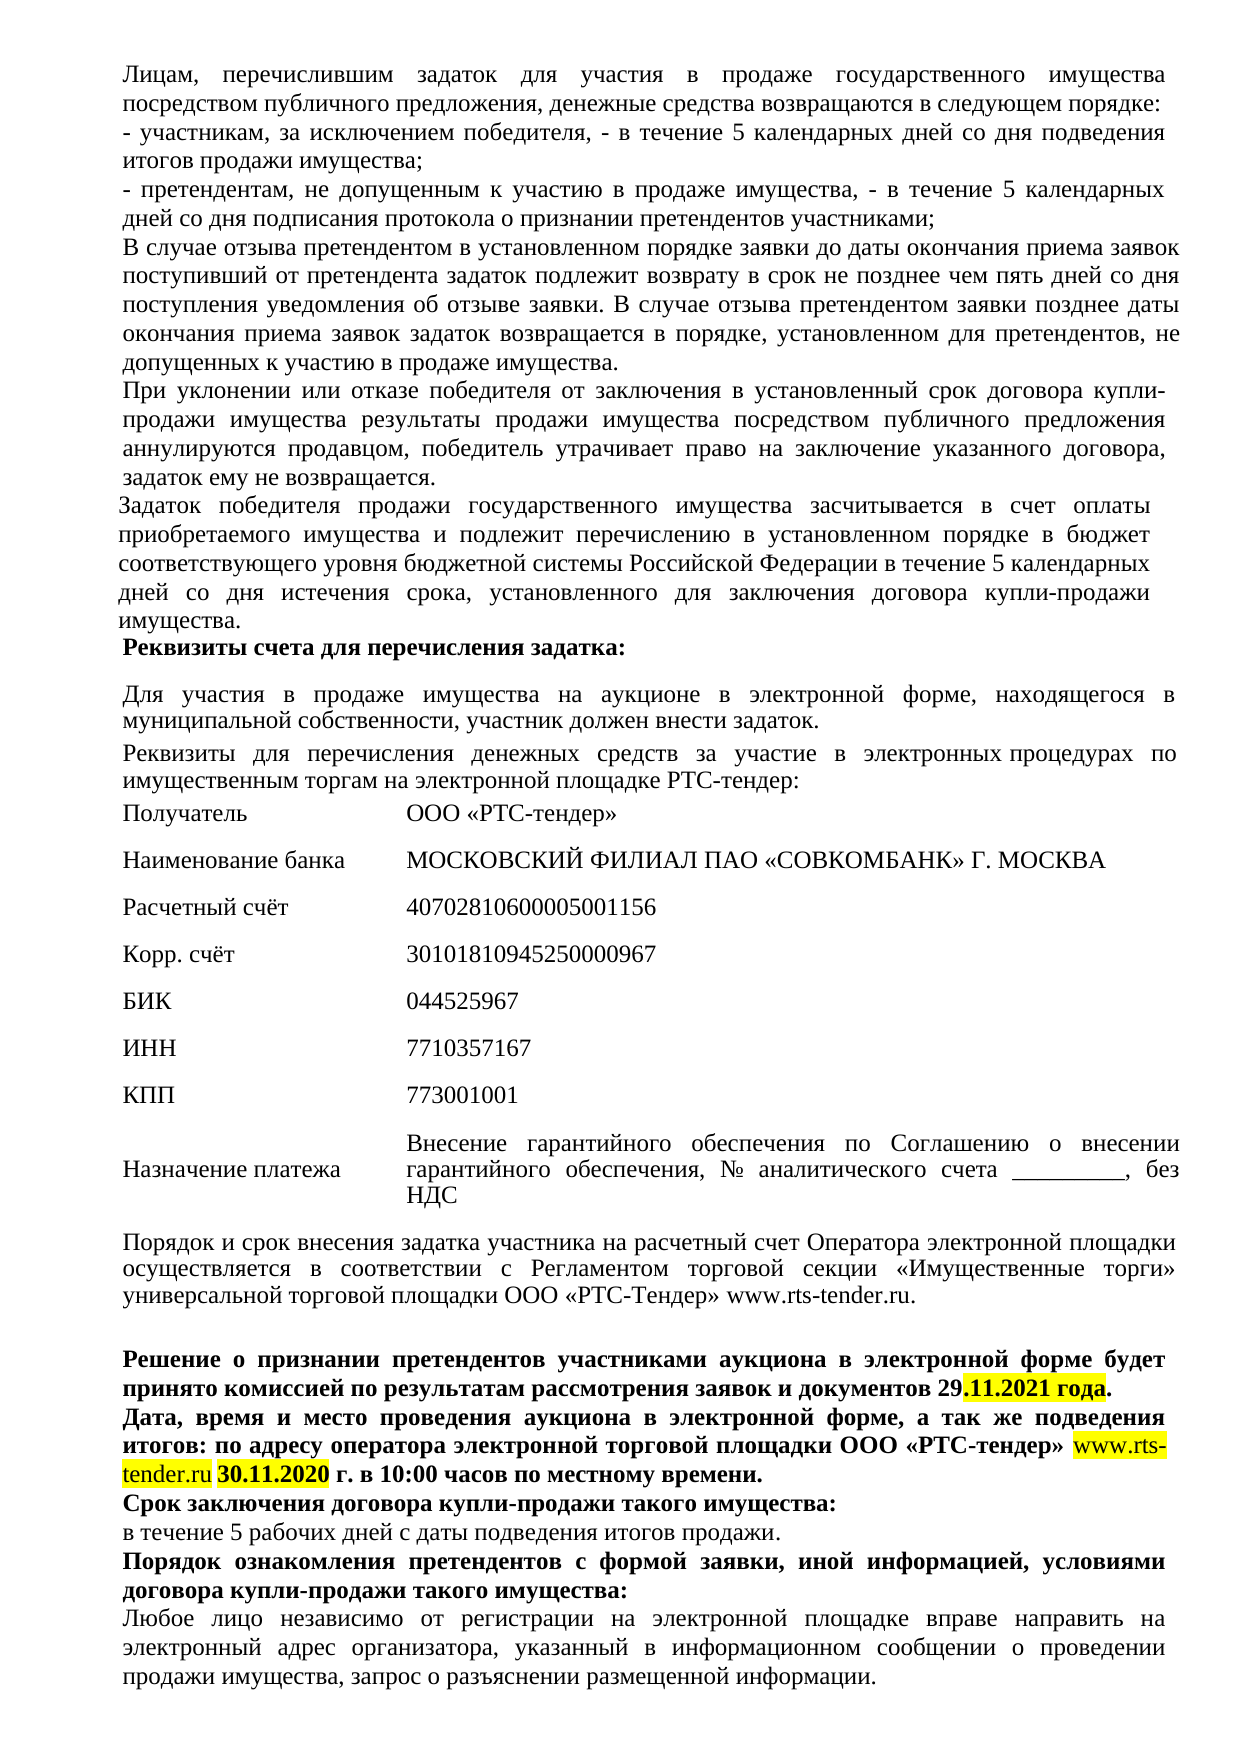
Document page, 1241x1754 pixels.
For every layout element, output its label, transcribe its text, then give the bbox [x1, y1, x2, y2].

table_cell Наименование банка [118, 848, 402, 895]
table_cell КПП [118, 1083, 402, 1130]
table_cell МОСКОВСКИЙ ФИЛИАЛ ПАО «СОВКОМБАНК» Г. МОСКВА [402, 848, 1184, 895]
table_cell 40702810600005001156 [402, 895, 1184, 942]
text Любое лицо независимо от регистрации на электронной площадке вправе направить на электронный адрес организатора, указанный в информационном сообщении о проведении продажи имущества, запрос о разъяснении размещенной информации. [122, 1603, 1167, 1690]
table_cell Назначение платежа [118, 1130, 402, 1230]
text Дата, время и место проведения аукциона в электронной форме, а так же подведения итогов: по адресу оператора электронной торговой площадки ООО «РТС-тендер» www.rts-tender.ru 30.11.2020 г. в 10:00 часов по местному времени. [122, 1402, 1167, 1488]
text В случае отзыва претендентом в установленном порядке заявки до даты окончания приема заявок поступивший от претендента задаток подлежит возврату в срок не позднее чем пять дней со дня поступления уведомления об отзыве заявки. В случае отзыва претендентом заявки позднее даты окончания приема заявок задаток возвращается в порядке, установленном для претендентов, не допущенных к участию в продаже имущества. [122, 232, 1181, 375]
table_cell Корр. счёт [118, 942, 402, 989]
table_cell Внесение гарантийного обеспечения по Соглашению о внесении гарантийного обеспечения, № аналитического счета _________, без НДС [402, 1130, 1184, 1230]
text Для участия в продаже имущества на аукционе в электронной форме, находящегося в муниципальной собственности, участник должен внести задаток. [122, 681, 1177, 734]
text Реквизиты счета для перечисления задатка: [122, 634, 1177, 660]
text - участникам, за исключением победителя, - в течение 5 календарных дней со дня подведения итогов продажи имущества; [122, 117, 1167, 174]
text Решение о признании претендентов участниками аукциона в электронной форме будет принято комиссией по результатам рассмотрения заявок и документов 29.11.2021 года. [122, 1344, 1167, 1402]
table_cell Расчетный счёт [118, 895, 402, 942]
text Реквизиты для перечисления денежных средств за участие в электронных процедурах по имущественным торгам на электронной площадке РТС-тендер: [122, 741, 1177, 793]
table_header Получатель [118, 801, 402, 848]
table_cell 773001001 [402, 1083, 1184, 1130]
table_cell 30101810945250000967 [402, 942, 1184, 989]
text Порядок и срок внесения задатка участника на расчетный счет Оператора электронной площадки осуществляется в соответствии с Регламентом торговой секции «Имущественные торги» универсальной торговой площадки ООО «РТС-Тендер» www.rts-tender.ru. [122, 1230, 1177, 1308]
text Лицам, перечислившим задаток для участия в продаже государственного имущества посредством публичного предложения, денежные средства возвращаются в следующем порядке: [122, 59, 1167, 117]
table_header ООО «РТС-тендер» [402, 801, 1184, 848]
table_cell 7710357167 [402, 1036, 1184, 1083]
text При уклонении или отказе победителя от заключения в установленный срок договора купли-продажи имущества результаты продажи имущества посредством публичного предложения аннулируются продавцом, победитель утрачивает право на заключение указанного договора, задаток ему не возвращается. [122, 375, 1167, 490]
text Срок заключения договора купли-продажи такого имущества: [122, 1488, 1167, 1517]
table_cell 044525967 [402, 989, 1184, 1036]
text Задаток победителя продажи государственного имущества засчитывается в счет оплаты приобретаемого имущества и подлежит перечислению в установленном порядке в бюджет соответствующего уровня бюджетной системы Российской Федерации в течение 5 календарных дней со дня истечения срока, установленного для заключения договора купли-продажи имущества. [118, 490, 1151, 634]
text Порядок ознакомления претендентов с формой заявки, иной информацией, условиями договора купли-продажи такого имущества: [122, 1546, 1167, 1603]
table_cell ИНН [118, 1036, 402, 1083]
table_cell БИК [118, 989, 402, 1036]
text - претендентам, не допущенным к участию в продаже имущества, - в течение 5 календарных дней со дня подписания протокола о признании претендентов участниками; [122, 174, 1167, 232]
text в течение 5 рабочих дней с даты подведения итогов продажи. [122, 1517, 1167, 1546]
